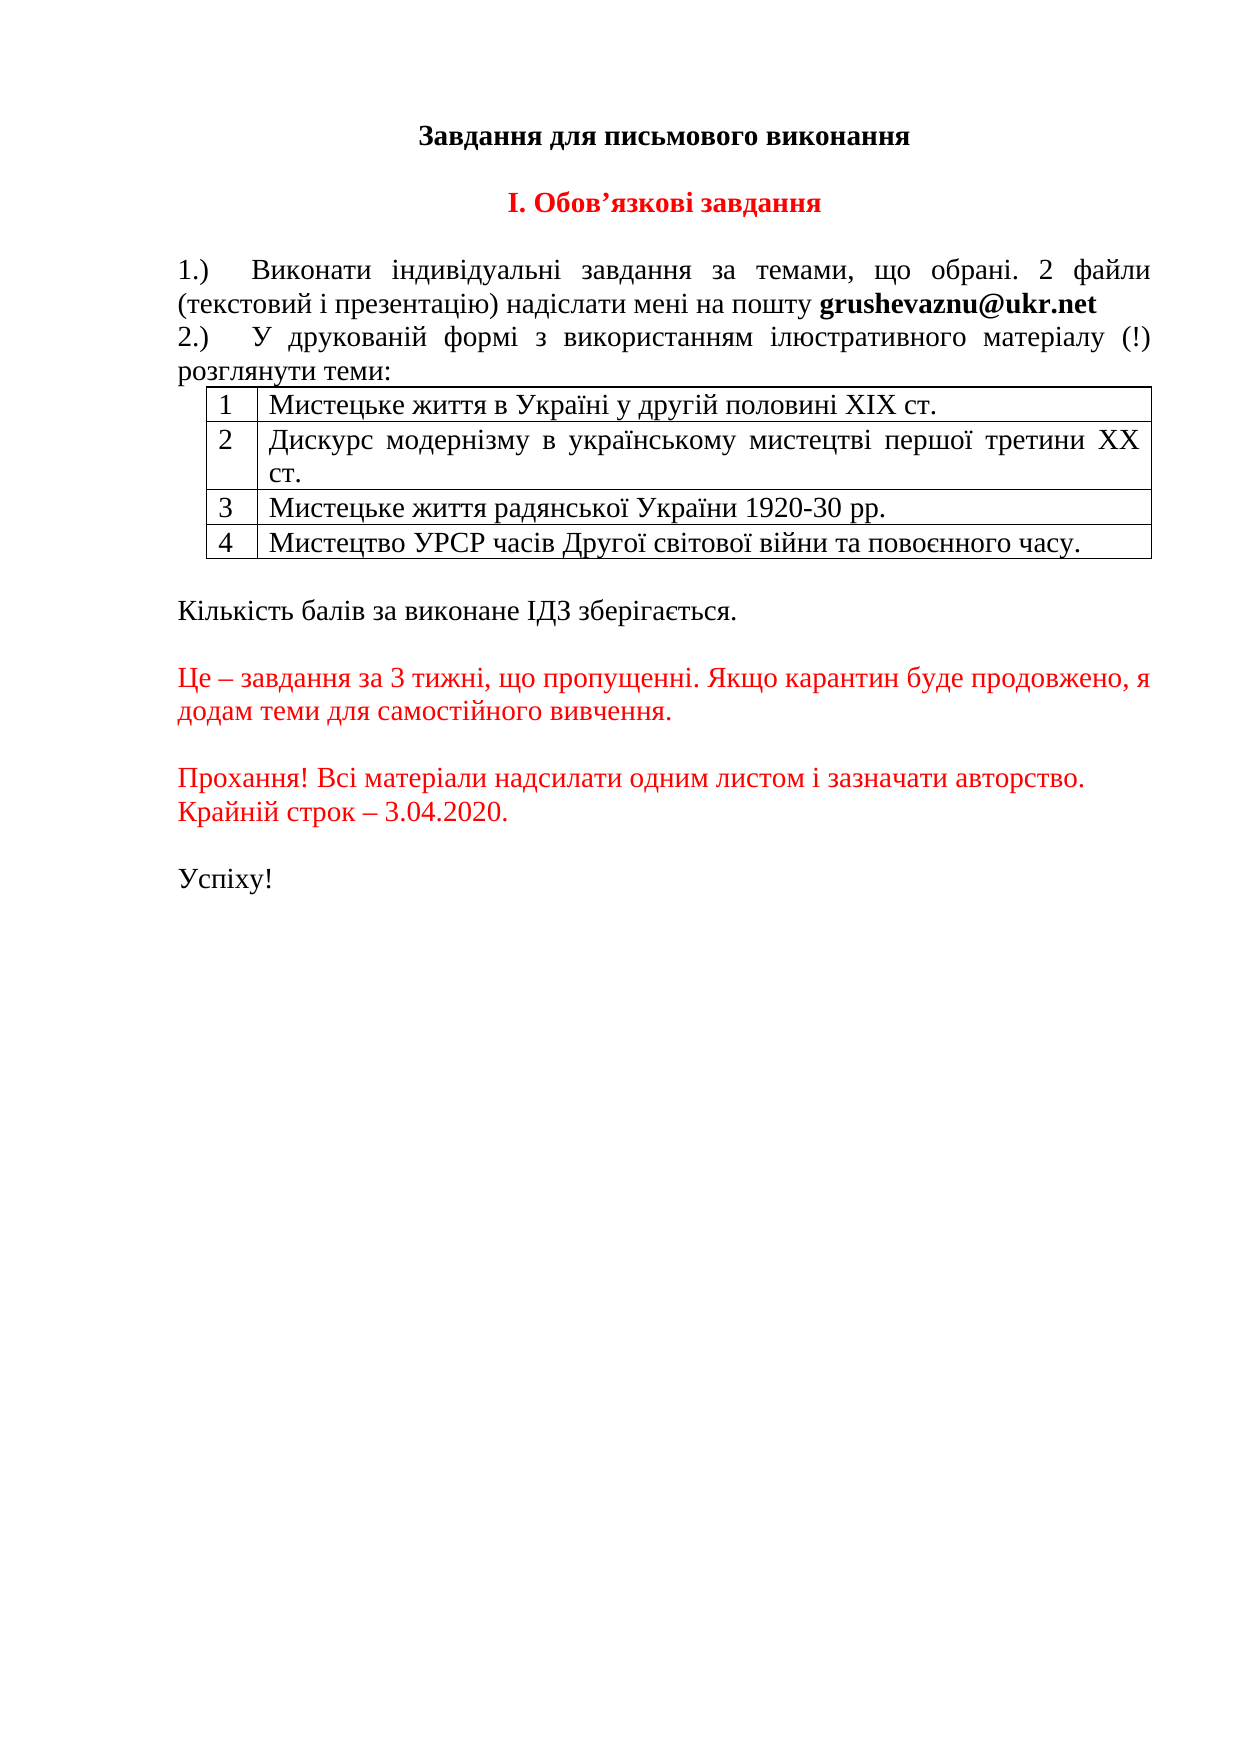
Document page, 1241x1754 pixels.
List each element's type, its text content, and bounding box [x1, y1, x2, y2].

table_cell 2 [207, 422, 257, 489]
table_cell Мистецтво УРСР часів Другої світової війни та повоєнного часу. [258, 525, 1151, 558]
list Виконати індивідуальні завдання за темами, що обрані. 2 файли (текстовий і презентацію) надіслати мені на пошту grushevaznu@ukr.net [177, 252, 1152, 319]
list У друкованій формі з використанням ілюстративного матеріалу (!) розглянути теми: [177, 319, 1152, 386]
list Це – завдання за 3 тижні, що пропущенні. Якщо карантин буде продовжено, я додам теми для самостійного вивчення. [177, 660, 1152, 727]
table_header 1 [207, 388, 257, 421]
table_cell Дискурс модернізму в українському мистецтві першої третини ХХ ст. [258, 422, 1151, 489]
table_cell 4 [207, 525, 257, 558]
text Прохання! Всі матеріали надсилати одним листом і зазначати авторство. [177, 761, 1152, 794]
text Успіху! [177, 861, 1152, 895]
text Крайній строк – 3.04.2020. [177, 794, 1152, 828]
table_header Мистецьке життя в Україні у другій половині ХІХ ст. [258, 388, 1151, 421]
table_cell 3 [207, 490, 257, 524]
text Завдання для письмового виконання [177, 118, 1152, 152]
text І. Обов’язкові завдання [177, 185, 1152, 219]
table_cell Мистецьке життя радянської України 1920-30 рр. [258, 490, 1151, 524]
list Кількість балів за виконане ІДЗ зберігається. [177, 593, 1152, 626]
